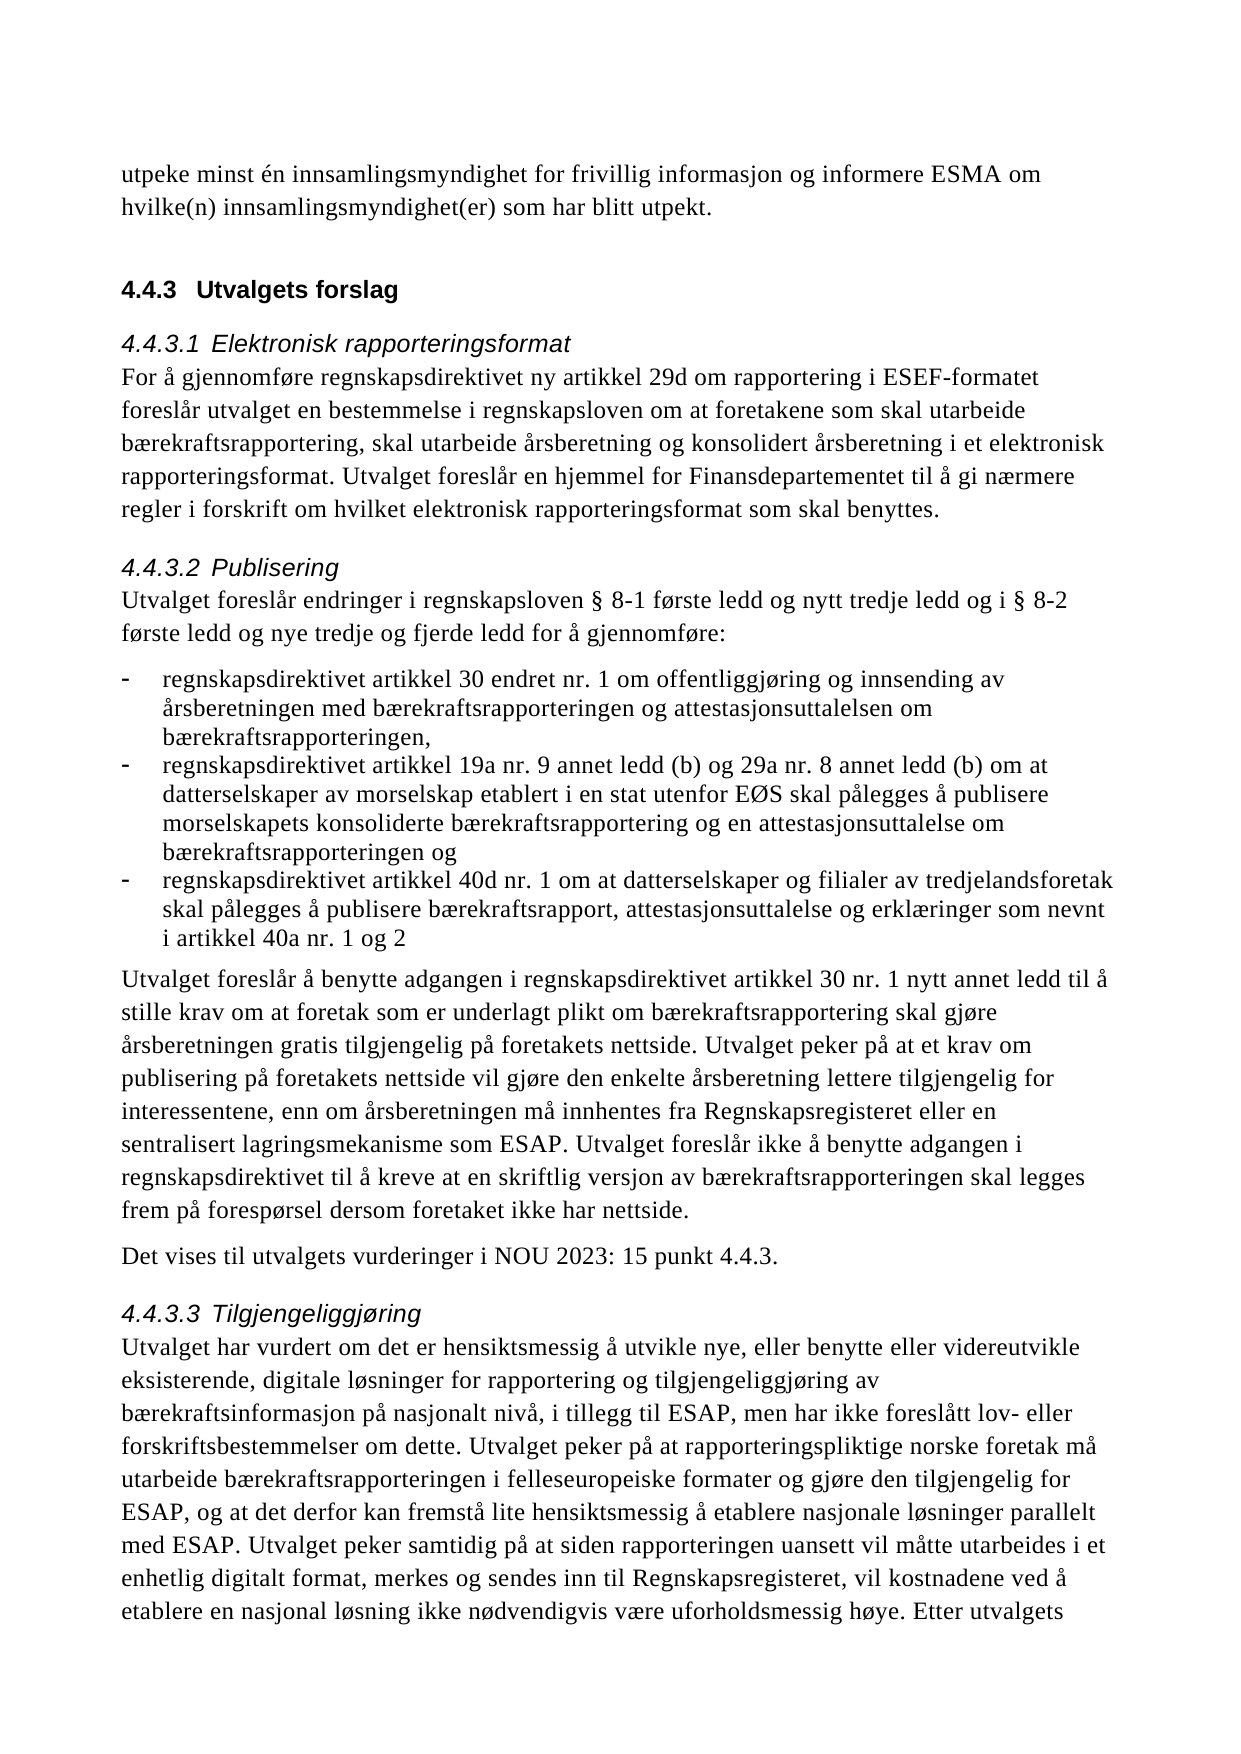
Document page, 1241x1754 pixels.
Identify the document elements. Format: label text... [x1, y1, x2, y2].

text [121, 159, 1119, 221]
list regnskapsdirektivet artikkel 30 endret nr. 1 om offentliggjøring og innsending av årsberetningen med bærekraftsrapporteringen og attestasjonsuttalelsen om bærekraftsrapporteringen, [121, 664, 1119, 750]
subtitle Elektronisk rapporteringsformat [121, 329, 1119, 358]
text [121, 1332, 1119, 1625]
text Det vises til utvalgets vurderinger i NOU 2023: 15 punkt 4.4.3. [121, 1241, 1119, 1269]
subtitle Utvalgets forslag [121, 276, 1119, 304]
list regnskapsdirektivet artikkel 19a nr. 9 annet ledd (b) og 29a nr. 8 annet ledd (b) om at datterselskaper av morselskap etablert i en stat utenfor EØS skal pålegges å publisere morselskapets konsoliderte bærekraftsrapportering og en attestasjonsuttalelse om bærekraftsrapporteringen og [121, 750, 1119, 865]
text Utvalget foreslår endringer i regnskapsloven § 8-1 første ledd og nytt tredje ledd og i § 8-2 første ledd og nye tredje og fjerde ledd for å gjennomføre: [121, 586, 1119, 647]
subtitle Tilgjengeliggjøring [121, 1299, 1119, 1327]
list regnskapsdirektivet artikkel 40d nr. 1 om at datterselskaper og filialer av tredjelandsforetak skal pålegges å publisere bærekraftsrapport, attestasjonsuttalelse og erklæringer som nevnt i artikkel 40a nr. 1 og 2 [121, 865, 1119, 952]
text Utvalget foreslår å benytte adgangen i regnskapsdirektivet artikkel 30 nr. 1 nytt annet ledd til å stille krav om at foretak som er underlagt plikt om bærekraftsrapportering skal gjøre årsberetningen gratis tilgjengelig på foretakets nettside. Utvalget peker på at et krav om publisering på foretakets nettside vil gjøre den enkelte årsberetning lettere tilgjengelig for interessentene, enn om årsberetningen må innhentes fra Regnskapsregisteret eller en sentralisert lagringsmekanisme som ESAP. Utvalget foreslår ikke å benytte adgangen i regnskapsdirektivet til å kreve at en skriftlig versjon av bærekraftsrapporteringen skal legges frem på forespørsel dersom foretaket ikke har nettside. [121, 964, 1119, 1224]
text For å gjennomføre regnskapsdirektivet ny artikkel 29d om rapportering i ESEF-formatet foreslår utvalget en bestemmelse i regnskapsloven om at foretakene som skal utarbeide bærekraftsrapportering, skal utarbeide årsberetning og konsolidert årsberetning i et elektronisk rapporteringsformat. Utvalget foreslår en hjemmel for Finansdepartementet til å gi nærmere regler i forskrift om hvilket elektronisk rapporteringsformat som skal benyttes. [121, 362, 1119, 523]
subtitle Publisering [121, 552, 1119, 581]
